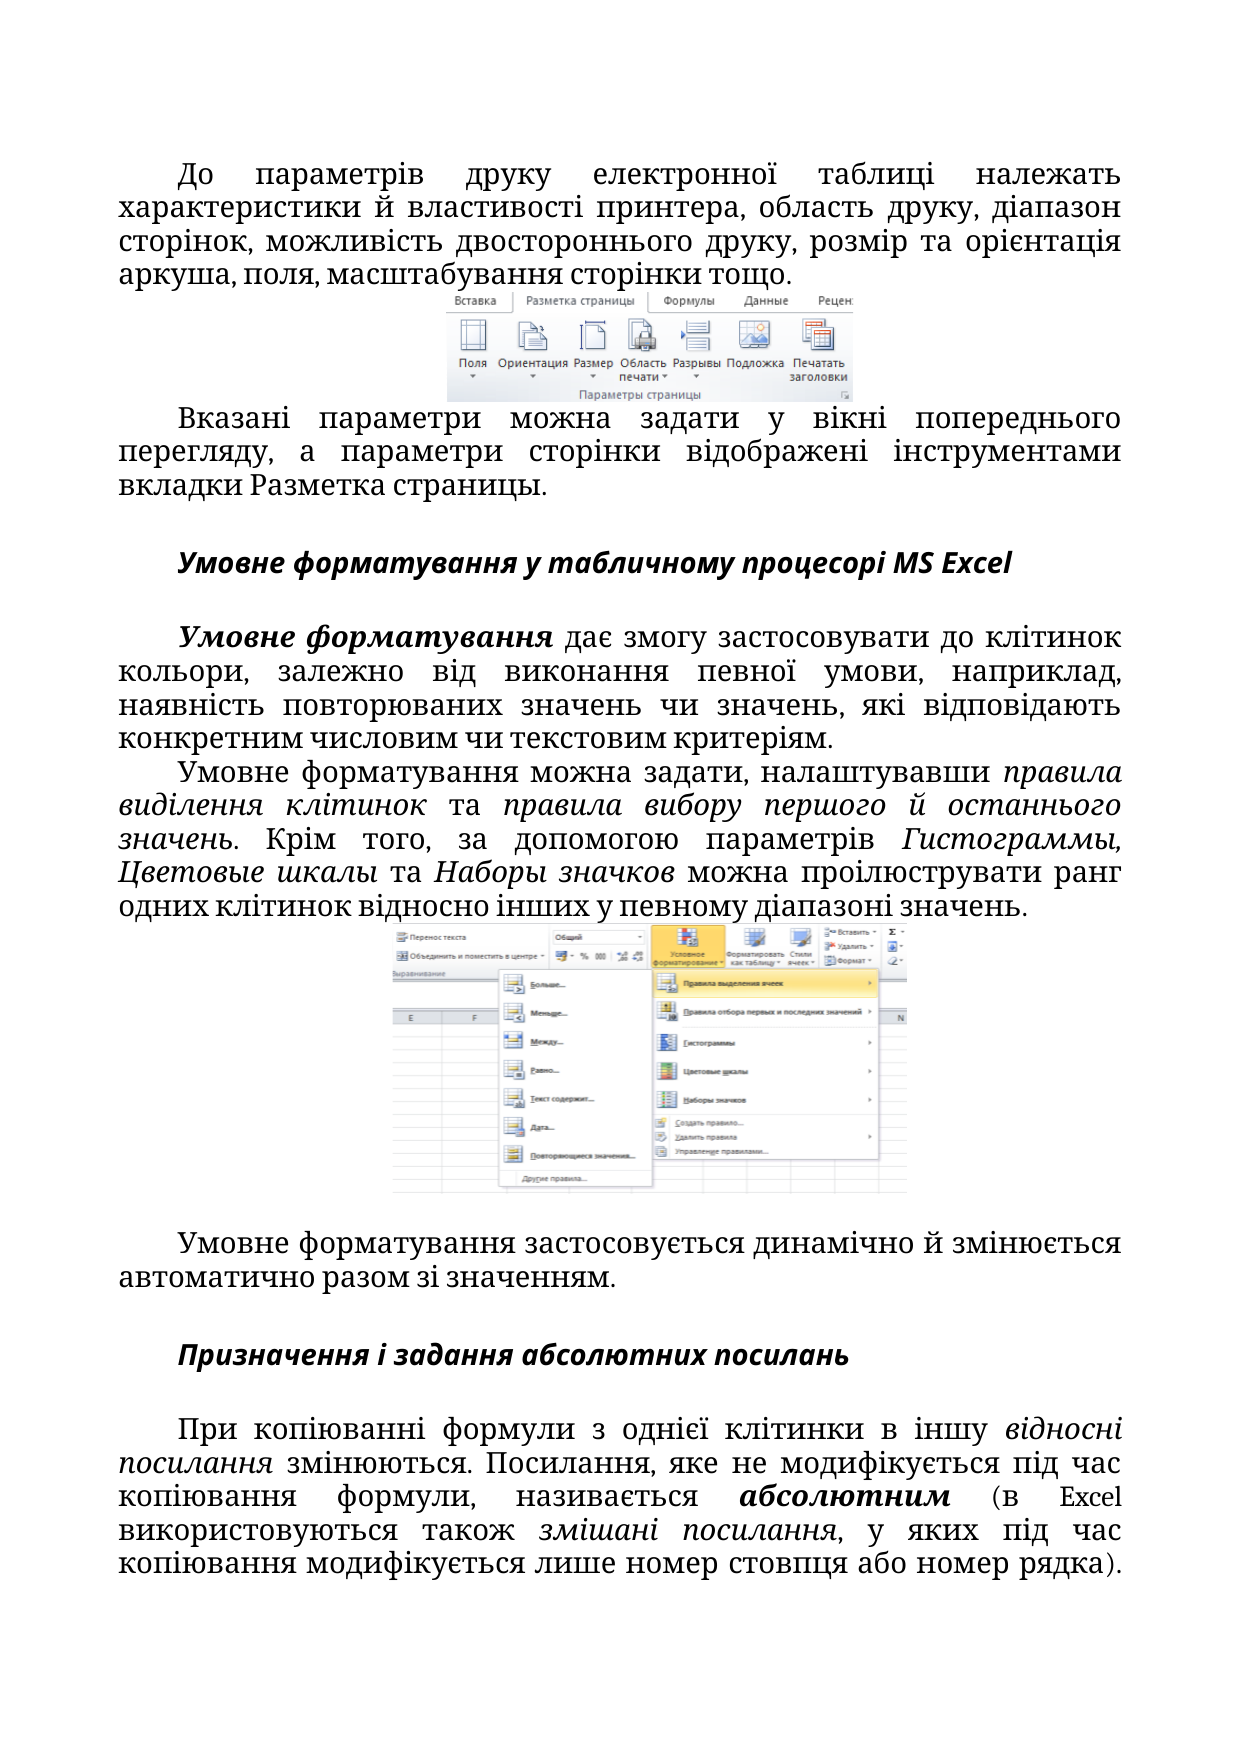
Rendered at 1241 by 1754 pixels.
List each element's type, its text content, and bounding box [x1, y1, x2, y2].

text До параметрів друку електронної таблиці належать характеристики й властивості принтера, область друку, діапазон сторінок, можливість двостороннього друку, розмір та орієнтація аркуша, поля, масштабування сторінки тощо. [118, 158, 1122, 292]
text Умовне форматування у табличному процесорі MS Excel [118, 542, 1122, 582]
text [118, 1413, 1122, 1581]
text Призначення і задання абсолютних посилань [118, 1334, 1122, 1374]
text Вказані параметри можна задати у вікні попереднього перегляду, а параметри сторінки відображені інструментами вкладки Разметка страницы. [118, 402, 1122, 502]
picture [392, 923, 907, 1194]
picture [446, 292, 854, 402]
text Умовне форматування застосовується динамічно й змінюється автоматично разом зі значенням. [118, 1227, 1122, 1294]
text Умовне форматування можна задати, налаштувавши правила виділення клітинок та правила вибору першого й останнього значень. Крім того, за допомогою параметрів Гистограммы, Цветовые шкалы та Наборы значков можна проілюструвати ранг одних клітинок відносно інших у певному діапазоні значень. [118, 756, 1122, 923]
text Умовне форматування дає змогу застосовувати до клітинок кольори, залежно від виконання певної умови, наприклад, наявність повторюваних значень чи значень, які відповідають конкретним числовим чи текстовим критеріям. [118, 622, 1122, 756]
